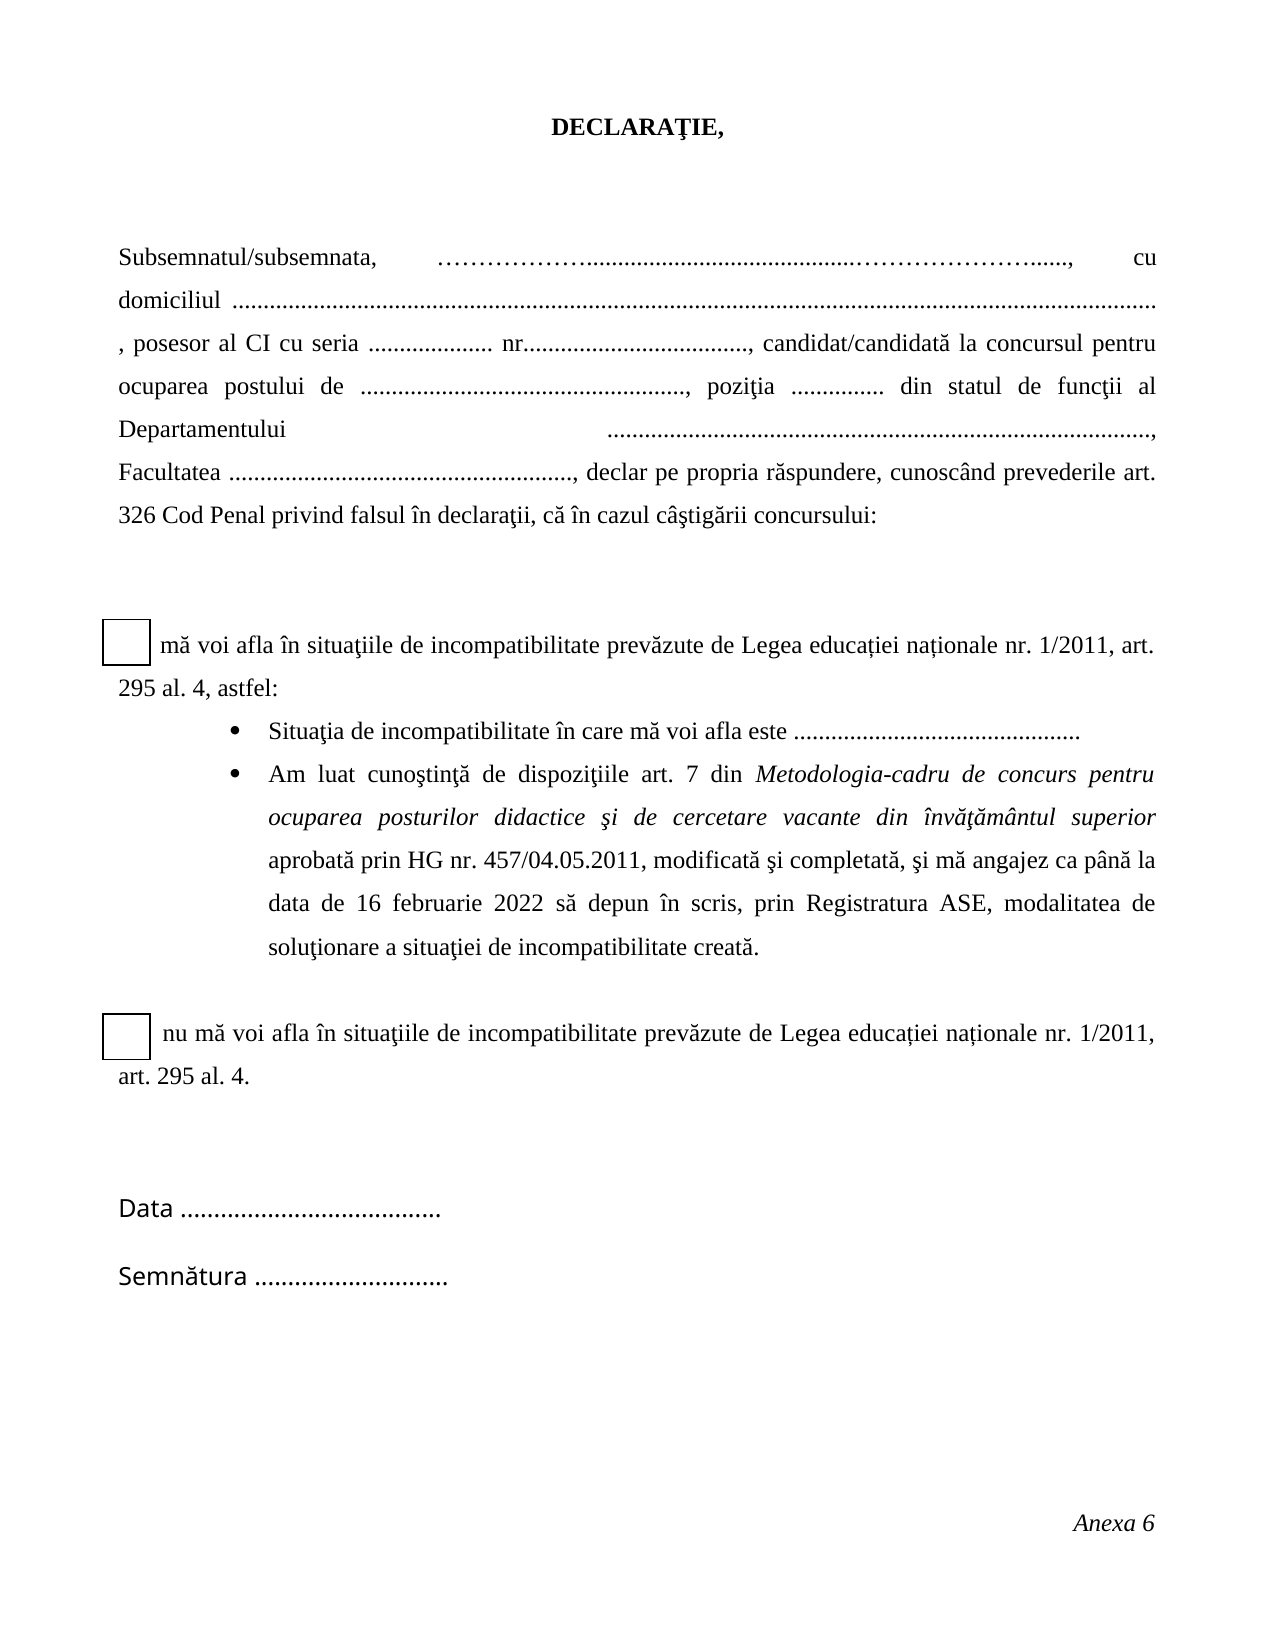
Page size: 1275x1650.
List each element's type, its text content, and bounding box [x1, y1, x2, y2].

text Semnătura ............................. [118, 1258, 1157, 1292]
text Anexa 6 [118, 1508, 1157, 1537]
text DECLARAŢIE, [118, 112, 1157, 141]
text Subsemnatul/subsemnata, ………………...........................................…………………......, cu domiciliul ...................................................................................................................................................., posesor al CI cu seria .................... nr...................................., candidat/candidată la concursul pentru ocuparea postului de ...................................................., poziţia ............... din statul de funcţii al Departamentului ......................................................................................., Facultatea ......................................................., declar pe propria răspundere, cunoscând prevederile art. 326 Cod Penal privind falsul în declaraţii, că în cazul câştigării concursului: [118, 242, 1157, 529]
text mă voi afla în situaţiile de incompatibilitate prevăzute de Legea educației naționale nr. 1/2011, art. 295 al. 4, astfel: [118, 630, 1157, 702]
list Situaţia de incompatibilitate în care mă voi afla este .............................................. [231, 716, 1157, 745]
list Am luat cunoştinţă de dispoziţiile art. 7 din Metodologia-cadru de concurs pentru ocuparea posturilor didactice şi de cercetare vacante din învăţământul superior aprobată prin HG nr. 457/04.05.2011, modificată şi completată, şi mă angajez ca până la data de 16 februarie 2022 să depun în scris, prin Registratura ASE, modalitatea de soluţionare a situaţiei de incompatibilitate creată. [231, 759, 1157, 960]
text Data ....................................... [118, 1190, 1157, 1224]
text nu mă voi afla în situaţiile de incompatibilitate prevăzute de Legea educației naționale nr. 1/2011, art. 295 al. 4. [118, 1018, 1157, 1090]
